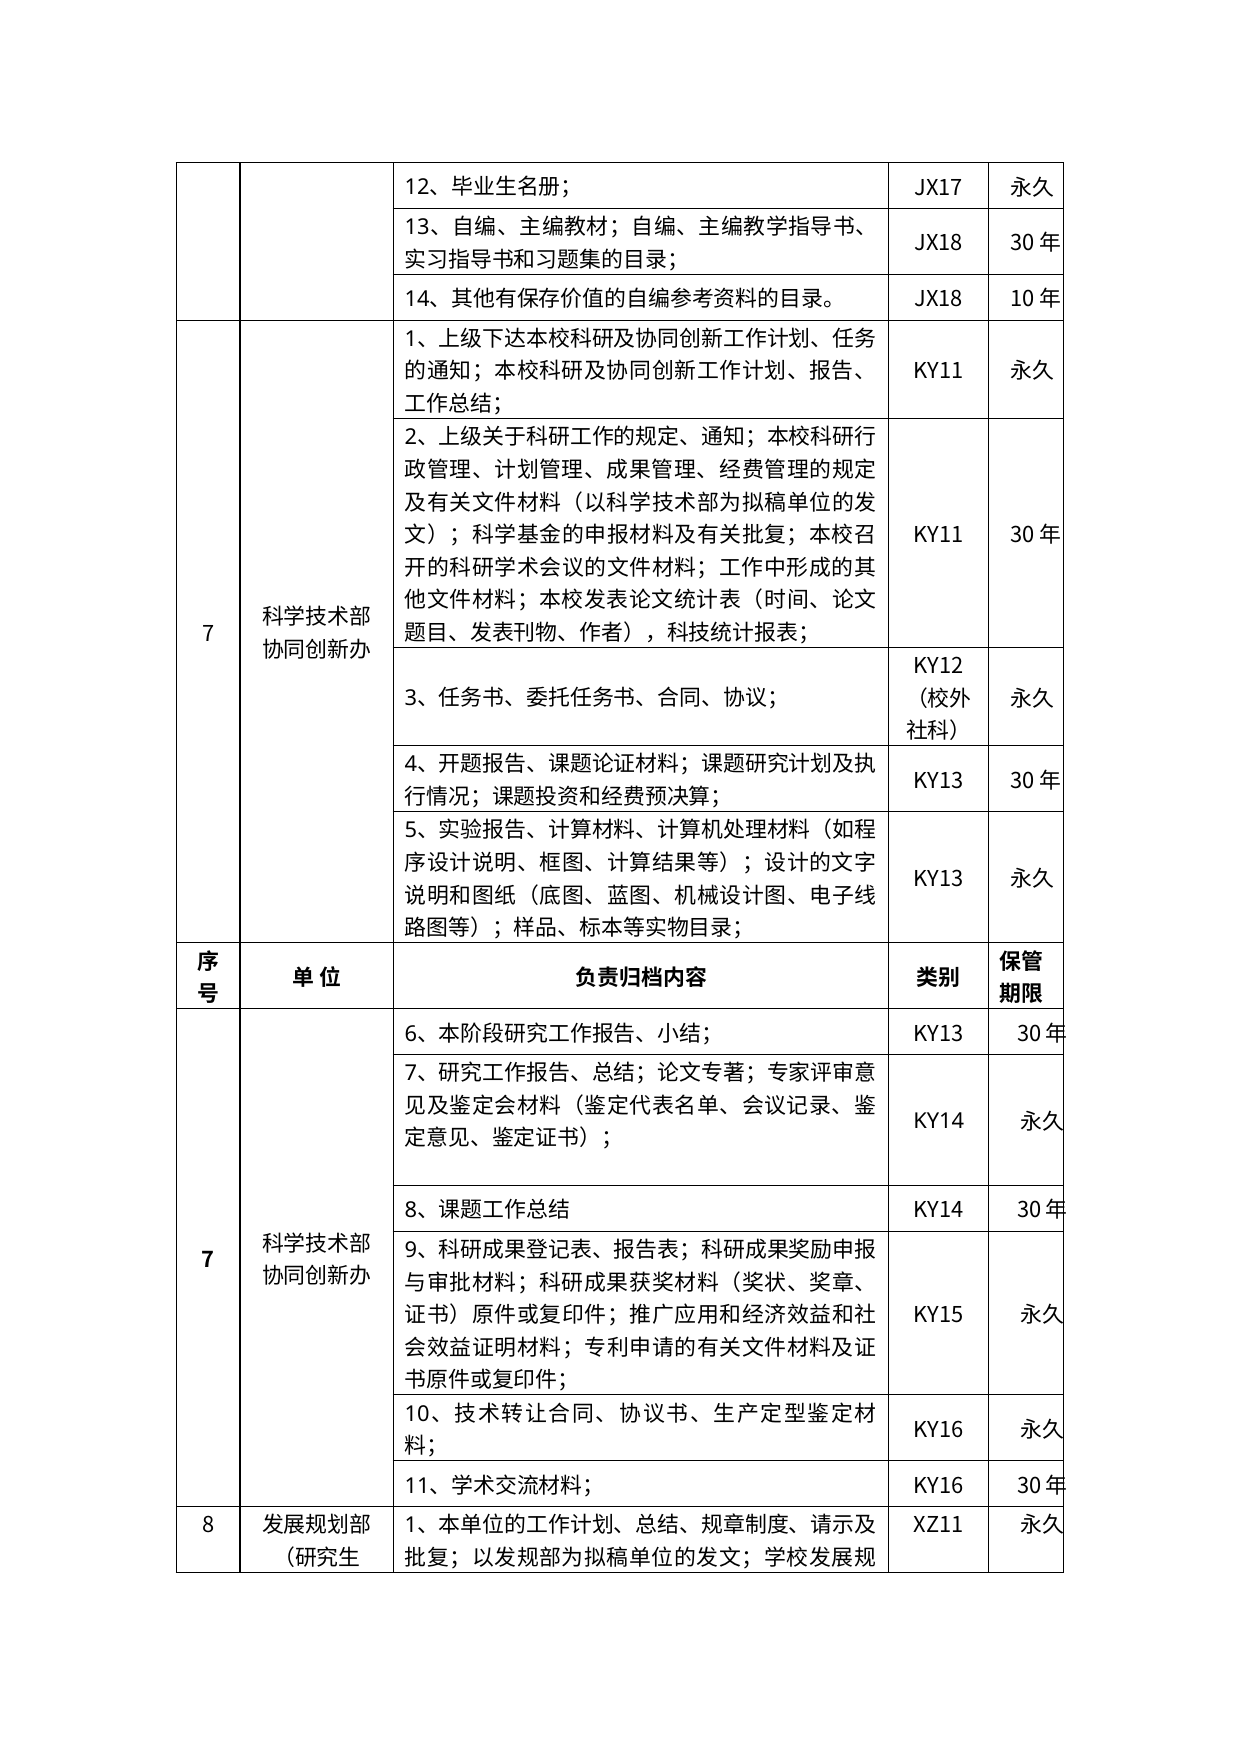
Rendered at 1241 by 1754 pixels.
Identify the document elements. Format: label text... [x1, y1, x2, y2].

table_cell XZ11 [889, 1507, 988, 1572]
table_cell 14、其他有保存价值的自编参考资料的目录。 [394, 275, 888, 319]
table_cell 序号 [177, 943, 239, 1008]
table_cell 永久 [989, 1395, 1063, 1460]
table_cell 2、上级关于科研工作的规定、通知；本校科研行政管理、计划管理、成果管理、经费管理的规定及有关文件材料（以科学技术部为拟稿单位的发文）；科学基金的申报材料及有关批复；本校召开的科研学术会议的文件材料；工作中形成的其他文件材料；本校发表论文统计表（时间、论文题目、发表刊物、作者），科技统计报表； [394, 419, 888, 647]
table_cell 永久 [989, 1507, 1063, 1572]
table_cell 5、实验报告、计算材料、计算机处理材料（如程序设计说明、框图、计算结果等）；设计的文字说明和图纸（底图、蓝图、机械设计图、电子线路图等）；样品、标本等实物目录； [394, 812, 888, 942]
table_cell JX18 [889, 209, 988, 274]
table_cell 永久 [989, 163, 1063, 208]
table_cell 4、开题报告、课题论证材料；课题研究计划及执行情况；课题投资和经费预决算； [394, 746, 888, 811]
table_cell 10、技术转让合同、协议书、生产定型鉴定材料； [394, 1395, 888, 1460]
table_cell 8、课题工作总结 [394, 1186, 888, 1231]
table_cell 1、上级下达本校科研及协同创新工作计划、任务的通知；本校科研及协同创新工作计划、报告、工作总结； [394, 321, 888, 418]
table_cell KY13 [889, 746, 988, 811]
table_cell KY14 [889, 1186, 988, 1231]
table_cell KY14 [889, 1055, 988, 1185]
table_cell 7、研究工作报告、总结；论文专著；专家评审意见及鉴定会材料（鉴定代表名单、会议记录、鉴定意见、鉴定证书）； [394, 1055, 888, 1185]
table_cell KY11 [889, 321, 988, 418]
table_cell 30年 [989, 746, 1063, 811]
table_cell 负责归档内容 [394, 943, 888, 1008]
table_cell 永久 [989, 321, 1063, 418]
table_cell 30年 [989, 419, 1063, 647]
table_cell KY12（校外社科） [889, 648, 988, 745]
table_cell 保管 期限 [989, 943, 1063, 1008]
table_cell KY16 [889, 1395, 988, 1460]
table_cell 永久 [989, 1232, 1063, 1394]
table_cell 10年 [989, 275, 1063, 319]
table_cell 11、学术交流材料； [394, 1461, 888, 1506]
table_cell 30年 [989, 1186, 1063, 1231]
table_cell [394, 1507, 888, 1572]
table_cell 发展规划部 （研究生部） [241, 1507, 393, 1572]
table_cell 7 [177, 321, 239, 942]
table_cell 30年 [989, 1009, 1063, 1054]
table_cell 永久 [989, 648, 1063, 745]
table_cell 8 [177, 1507, 239, 1572]
table_cell 7 [177, 1009, 239, 1506]
table_cell 3、任务书、委托任务书、合同、协议； [394, 648, 888, 745]
table_cell KY15 [889, 1232, 988, 1394]
table_cell 永久 [989, 1055, 1063, 1185]
table_cell KY16 [889, 1461, 988, 1506]
table_cell 13、自编、主编教材；自编、主编教学指导书、实习指导书和习题集的目录； [394, 209, 888, 274]
table_cell 30年 [989, 1461, 1063, 1506]
table_cell 6、本阶段研究工作报告、小结； [394, 1009, 888, 1054]
table_cell JX18 [889, 275, 988, 319]
table_cell 30年 [989, 209, 1063, 274]
table_cell JX17 [889, 163, 988, 208]
table_cell 永久 [989, 812, 1063, 942]
table_cell 单 位 [241, 943, 393, 1008]
table_cell KY13 [889, 1009, 988, 1054]
table_cell 科学技术部 协同创新办 [241, 1009, 393, 1506]
table_cell 12、毕业生名册； [394, 163, 888, 208]
table_cell 科学技术部 协同创新办 [241, 321, 393, 942]
table_cell 类别 [889, 943, 988, 1008]
table_cell KY13 [889, 812, 988, 942]
table_cell KY11 [889, 419, 988, 647]
table_cell 9、科研成果登记表、报告表；科研成果奖励申报与审批材料；科研成果获奖材料（奖状、奖章、证书）原件或复印件；推广应用和经济效益和社会效益证明材料；专利申请的有关文件材料及证书原件或复印件； [394, 1232, 888, 1394]
